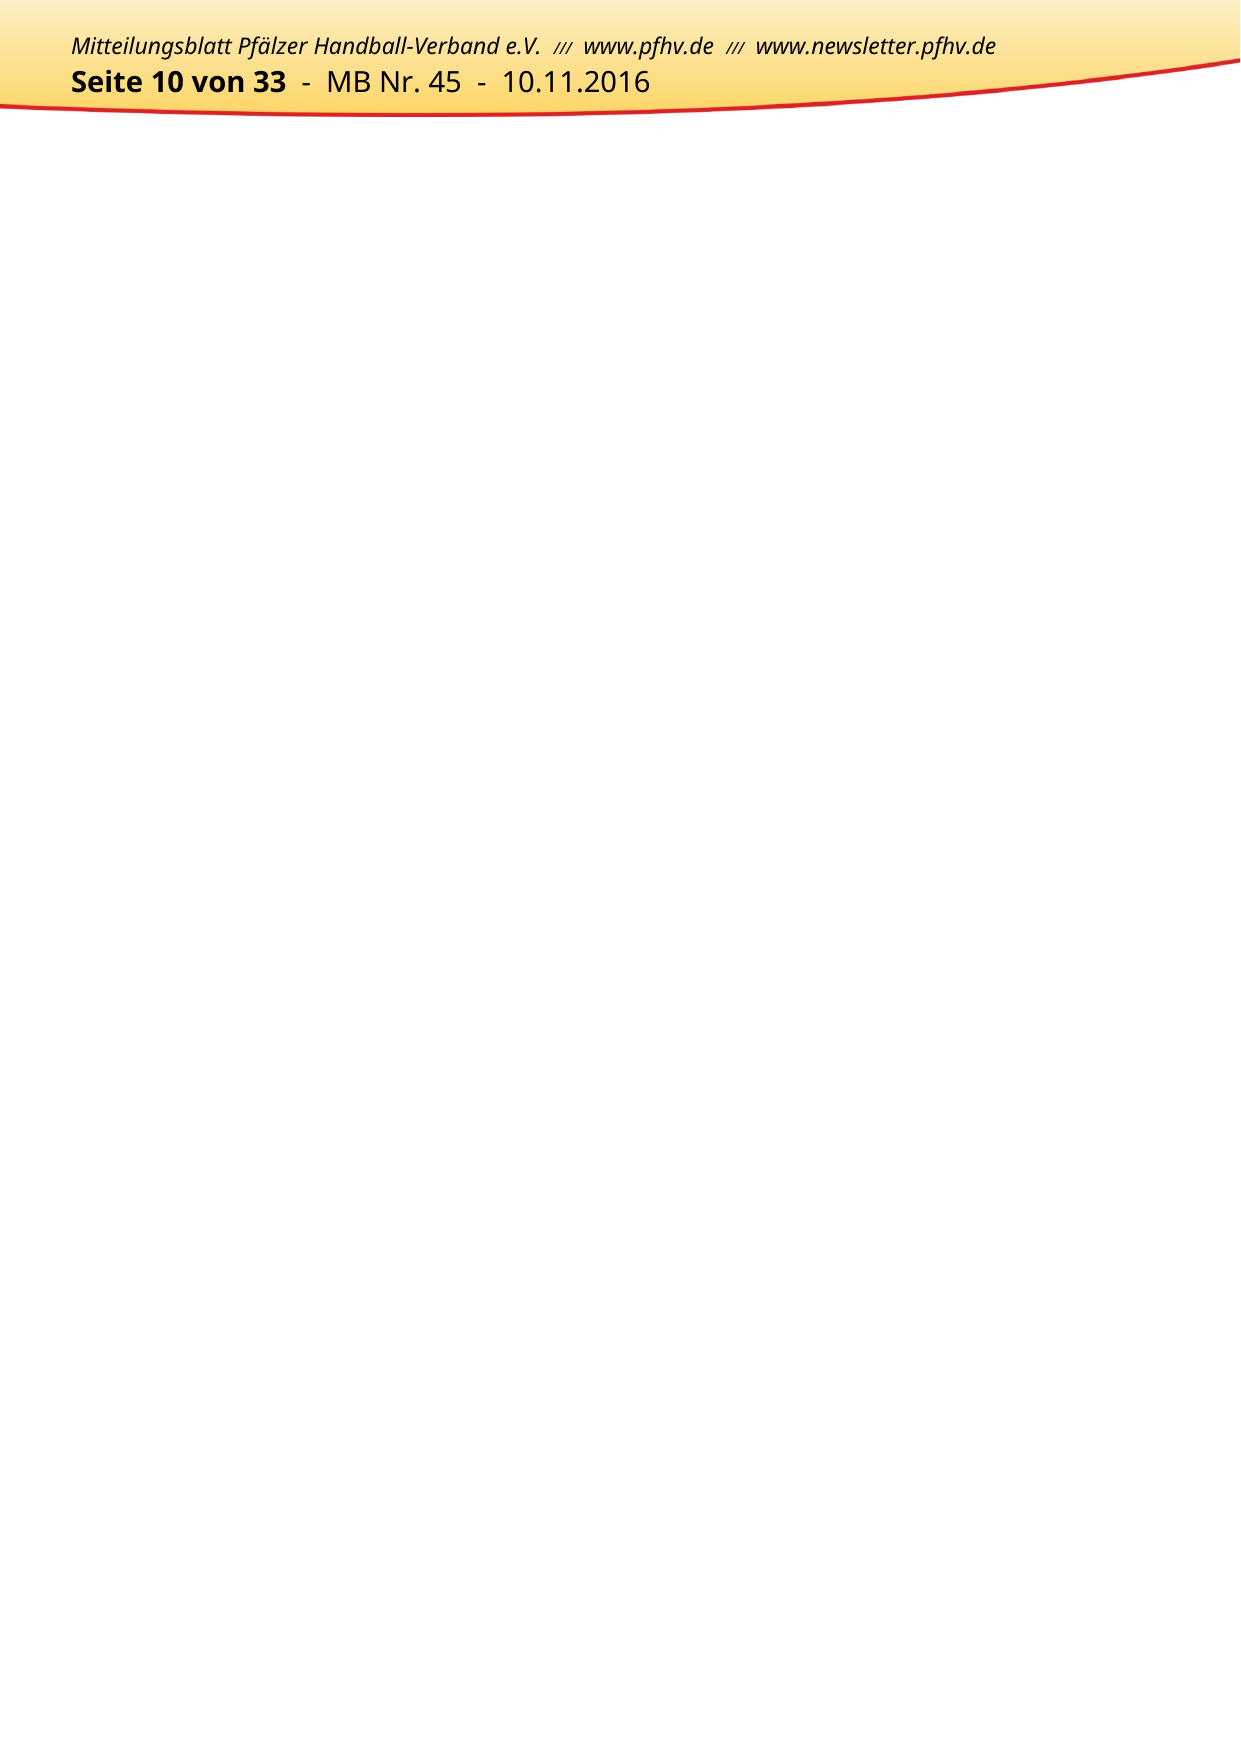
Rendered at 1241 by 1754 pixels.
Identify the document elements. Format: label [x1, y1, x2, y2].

picture [0, 0, 1241, 117]
